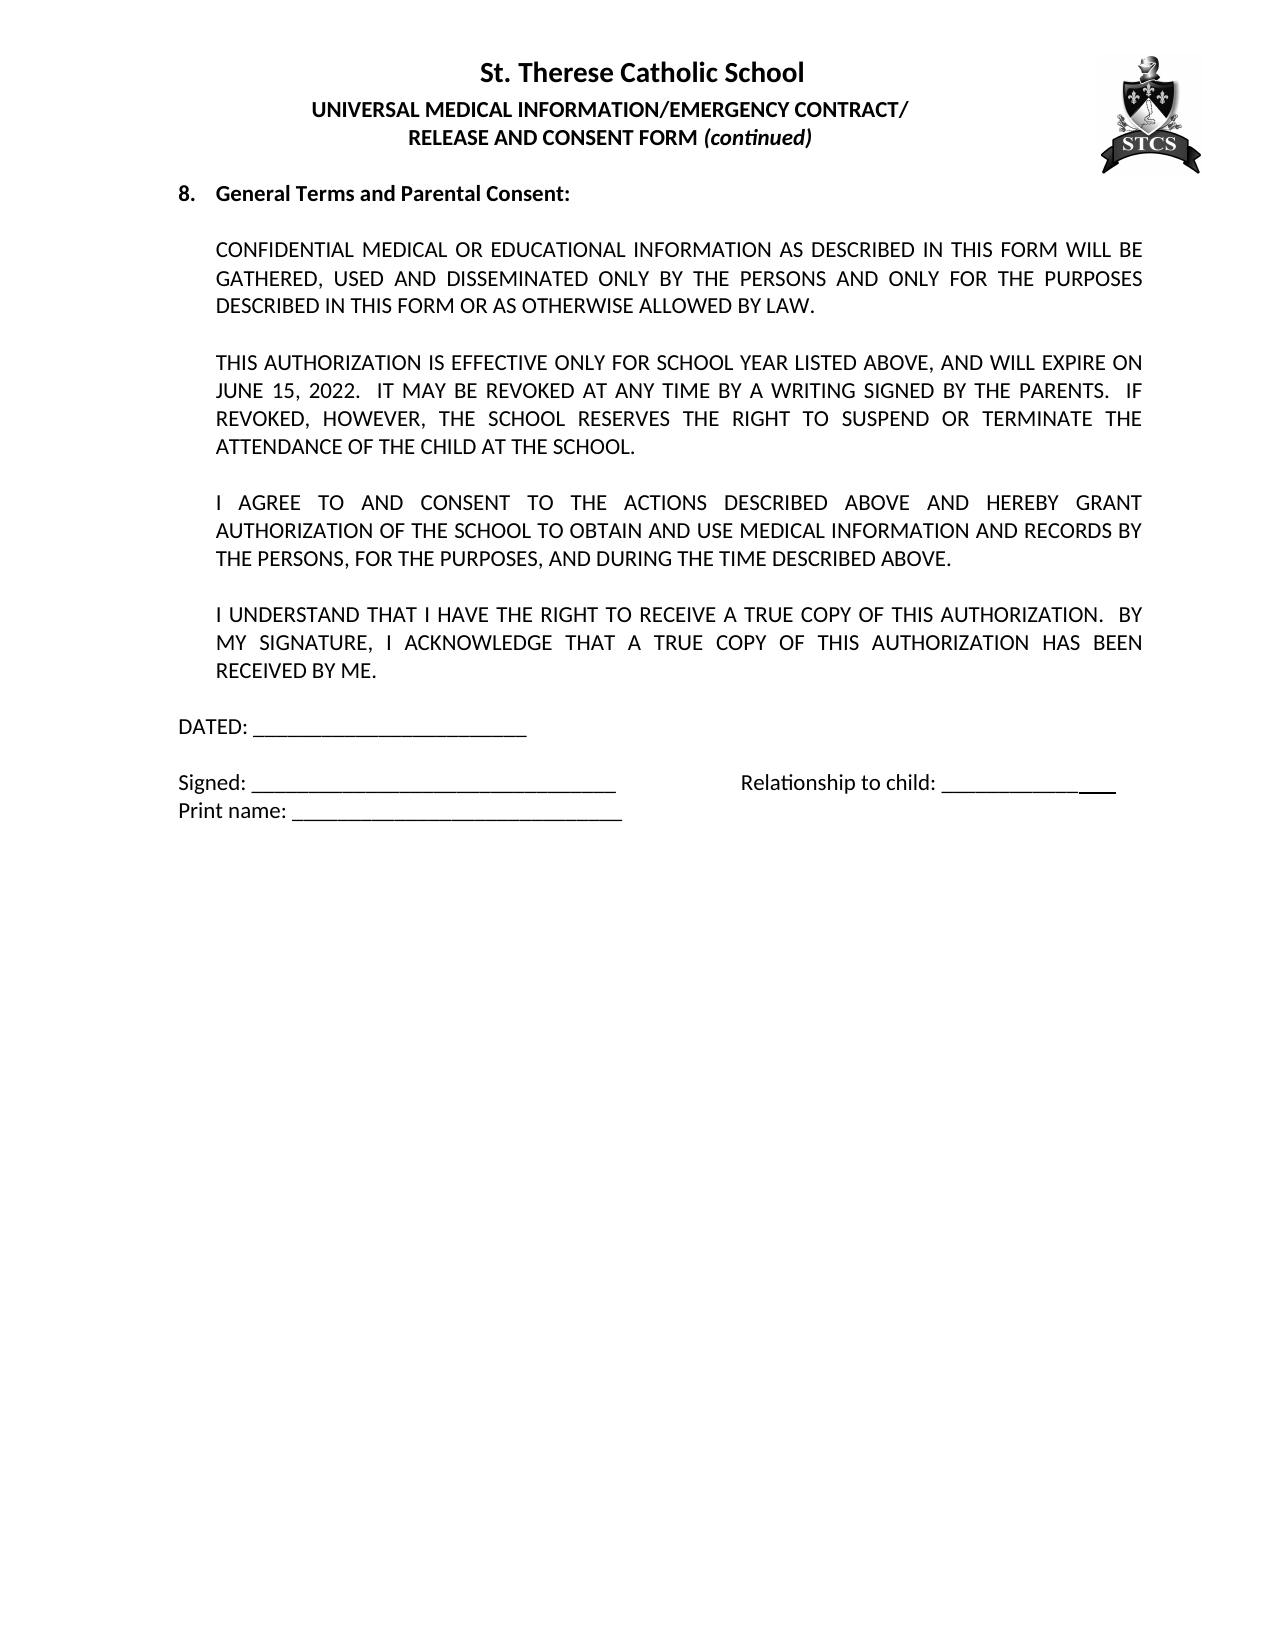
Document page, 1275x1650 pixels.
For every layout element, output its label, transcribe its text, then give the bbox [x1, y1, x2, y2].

list General Terms and Parental Consent: [178, 179, 1144, 208]
text CONFIDENTIAL MEDICAL OR EDUCATIONAL INFORMATION AS DESCRIBED IN THIS FORM WILL BE GATHERED, USED AND DISSEMINATED ONLY BY THE PERSONS AND ONLY FOR THE PURPOSES DESCRIBED IN THIS FORM OR AS OTHERWISE ALLOWED BY LAW. [216, 236, 1144, 320]
text UNIVERSAL MEDICAL INFORMATION/EMERGENCY CONTRACT/ [141, 96, 1144, 123]
text Print name: _____________________________ [178, 796, 1144, 824]
text THIS AUTHORIZATION IS EFFECTIVE ONLY FOR SCHOOL YEAR LISTED ABOVE, AND WILL EXPIRE ON JUNE 15, 2022. IT MAY BE REVOKED AT ANY TIME BY A WRITING SIGNED BY THE PARENTS. IF REVOKED, HOWEVER, THE SCHOOL RESERVES THE RIGHT TO SUSPEND OR TERMINATE THE ATTENDANCE OF THE CHILD AT THE SCHOOL. [216, 348, 1144, 460]
text DATED: ________________________ [178, 712, 1144, 740]
text I AGREE TO AND CONSENT TO THE ACTIONS DESCRIBED ABOVE AND HEREBY GRANT AUTHORIZATION OF THE SCHOOL TO OBTAIN AND USE MEDICAL INFORMATION AND RECORDS BY THE PERSONS, FOR THE PURPOSES, AND DURING THE TIME DESCRIBED ABOVE. [216, 488, 1144, 572]
text I UNDERSTAND THAT I HAVE THE RIGHT TO RECEIVE A TRUE COPY OF THIS AUTHORIZATION. BY MY SIGNATURE, I ACKNOWLEDGE THAT A TRUE COPY OF THIS AUTHORIZATION HAS BEEN RECEIVED BY ME. [216, 600, 1144, 684]
text RELEASE AND CONSENT FORM (continued) [141, 123, 1144, 152]
text Signed: ________________________________ Relationship to child: ____________ [178, 768, 1144, 796]
